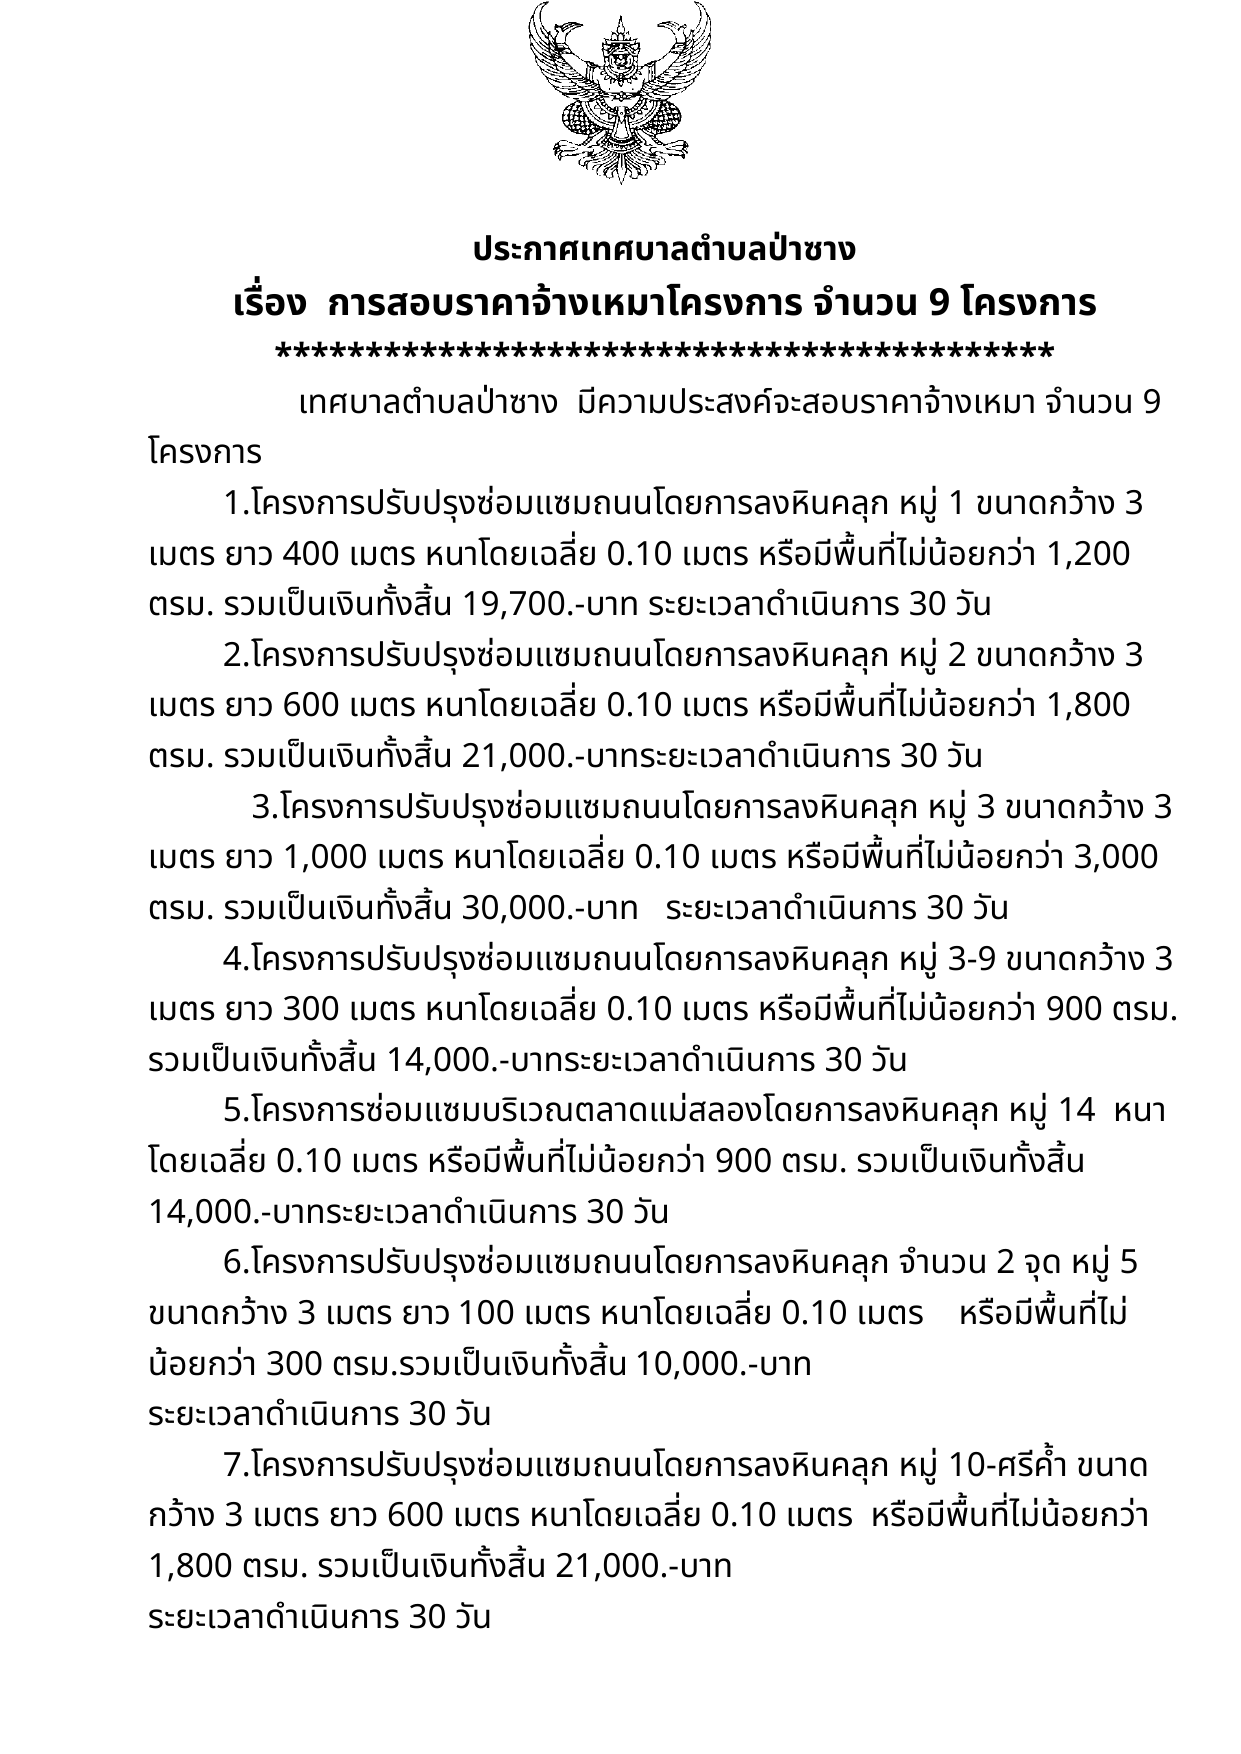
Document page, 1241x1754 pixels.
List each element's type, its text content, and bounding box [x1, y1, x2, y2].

text 7.โครงการปรับปรุงซ่อมแซมถนนโดยการลงหินคลุก หมู่ 10-ศรีค้ำ ขนาดกว้าง 3 เมตร ยาว 600 เมตร หนาโดยเฉลี่ย 0.10 เมตร หรือมีพื้นที่ไม่น้อยกว่า 1,800 ตรม. รวมเป็นเงินทั้งสิ้น 21,000.-บาท [148, 1441, 1181, 1592]
text เทศบาลตำบลป่าซาง มีความประสงค์จะสอบราคาจ้างเหมา จำนวน 9 โครงการ [148, 378, 1181, 479]
subtitle ประกาศเทศบาลตำบลป่าซาง [148, 225, 1181, 275]
text 6.โครงการปรับปรุงซ่อมแซมถนนโดยการลงหินคลุก จำนวน 2 จุด หมู่ 5 ขนาดกว้าง 3 เมตร ยาว100 เมตร หนาโดยเฉลี่ย 0.10 เมตร หรือมีพื้นที่ไม่น้อยกว่า 300 ตรม.รวมเป็นเงินทั้งสิ้น10,000.-บาท [148, 1238, 1181, 1390]
text ระยะเวลาดำเนินการ 30 วัน [148, 1390, 1181, 1441]
text 2.โครงการปรับปรุงซ่อมแซมถนนโดยการลงหินคลุก หมู่ 2 ขนาดกว้าง 3 เมตร ยาว 600 เมตร หนาโดยเฉลี่ย 0.10 เมตร หรือมีพื้นที่ไม่น้อยกว่า 1,800 ตรม. รวมเป็นเงินทั้งสิ้น 21,000.-บาทระยะเวลาดำเนินการ 30 วัน [148, 631, 1181, 782]
subtitle เรื่อง การสอบราคาจ้างเหมาโครงการ จำนวน 9 โครงการ [148, 275, 1181, 332]
text 5.โครงการซ่อมแซมบริเวณตลาดแม่สลองโดยการลงหินคลุก หมู่ 14 หนาโดยเฉลี่ย 0.10 เมตร หรือมีพื้นที่ไม่น้อยกว่า 900 ตรม. รวมเป็นเงินทั้งสิ้น 14,000.-บาทระยะเวลาดำเนินการ 30 วัน [148, 1086, 1181, 1238]
picture [520, 0, 721, 191]
text 1.โครงการปรับปรุงซ่อมแซมถนนโดยการลงหินคลุก หมู่ 1 ขนาดกว้าง 3 เมตร ยาว 400 เมตร หนาโดยเฉลี่ย 0.10 เมตร หรือมีพื้นที่ไม่น้อยกว่า 1,200 ตรม. รวมเป็นเงินทั้งสิ้น 19,700.-บาท ระยะเวลาดำเนินการ 30 วัน [148, 479, 1181, 631]
text 3.โครงการปรับปรุงซ่อมแซมถนนโดยการลงหินคลุก หมู่ 3 ขนาดกว้าง 3 เมตร ยาว 1,000 เมตร หนาโดยเฉลี่ย 0.10 เมตร หรือมีพื้นที่ไม่น้อยกว่า 3,000 ตรม. รวมเป็นเงินทั้งสิ้น 30,000.-บาท ระยะเวลาดำเนินการ 30 วัน [148, 782, 1181, 934]
text ระยะเวลาดำเนินการ 30 วัน [148, 1592, 1181, 1643]
text 4.โครงการปรับปรุงซ่อมแซมถนนโดยการลงหินคลุก หมู่ 3-9 ขนาดกว้าง 3 เมตร ยาว 300 เมตร หนาโดยเฉลี่ย 0.10 เมตร หรือมีพื้นที่ไม่น้อยกว่า 900 ตรม. รวมเป็นเงินทั้งสิ้น 14,000.-บาทระยะเวลาดำเนินการ 30 วัน [148, 934, 1181, 1086]
text ******************************************* [148, 332, 1181, 378]
